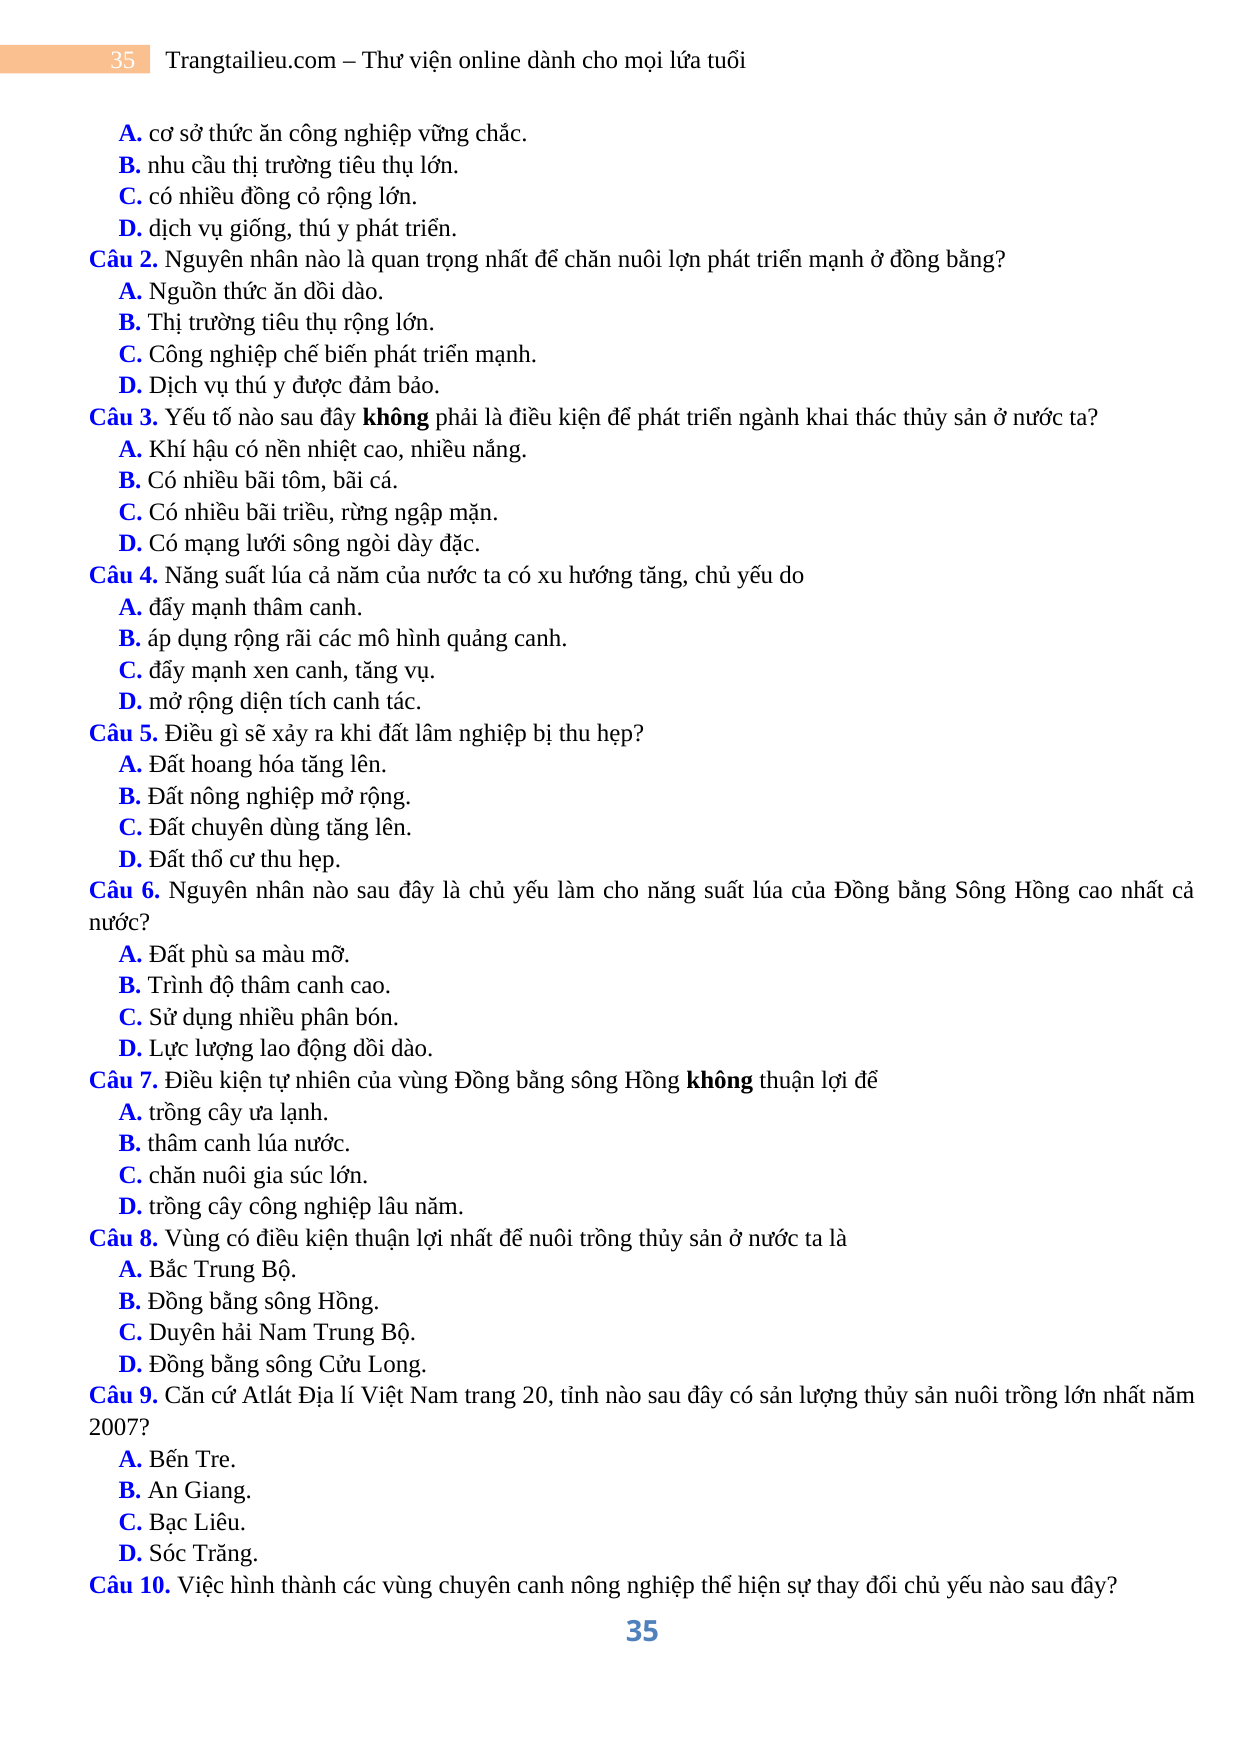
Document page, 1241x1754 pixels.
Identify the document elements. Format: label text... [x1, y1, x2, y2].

text B. nhu cầu thị trường tiêu thụ lớn. [89, 150, 1196, 178]
text A. Bến Tre. [89, 1444, 1196, 1472]
text Câu 5. Điều gì sẽ xảy ra khi đất lâm nghiệp bị thu hẹp? [89, 718, 1196, 747]
text A. Đất hoang hóa tăng lên. [89, 749, 1196, 778]
text Câu 8. Vùng có điều kiện thuận lợi nhất để nuôi trồng thủy sản ở nước ta là [89, 1223, 1196, 1252]
text Câu 7. Điều kiện tự nhiên của vùng Đồng bằng sông Hồng không thuận lợi để [89, 1065, 1196, 1094]
text D. Đất thổ cư thu hẹp. [89, 844, 1196, 873]
text D. Có mạng lưới sông ngòi dày đặc. [89, 528, 1196, 557]
text C. đẩy mạnh xen canh, tăng vụ. [89, 655, 1196, 683]
text B. áp dụng rộng rãi các mô hình quảng canh. [89, 623, 1196, 652]
text D. trồng cây công nghiệp lâu năm. [89, 1191, 1196, 1220]
text Câu 6. Nguyên nhân nào sau đây là chủ yếu làm cho năng suất lúa của Đồng bằng Sông Hồng cao nhất cả nước? [89, 876, 1196, 936]
text D. mở rộng diện tích canh tác. [89, 686, 1196, 715]
text A. cơ sở thức ăn công nghiệp vững chắc. [89, 118, 1196, 147]
text B. Thị trường tiêu thụ rộng lớn. [89, 307, 1196, 336]
text D. Lực lượng lao động dồi dào. [89, 1033, 1196, 1062]
text A. đẩy mạnh thâm canh. [89, 592, 1196, 620]
text B. An Giang. [89, 1475, 1196, 1504]
text D. Đồng bằng sông Cửu Long. [89, 1349, 1196, 1378]
text Câu 4. Năng suất lúa cả năm của nước ta có xu hướng tăng, chủ yếu do [89, 560, 1196, 589]
text B. Trình độ thâm canh cao. [89, 970, 1196, 999]
text B. thâm canh lúa nước. [89, 1128, 1196, 1157]
text Câu 2. Nguyên nhân nào là quan trọng nhất để chăn nuôi lợn phát triển mạnh ở đồng bằng? [89, 244, 1196, 273]
text C. Công nghiệp chế biến phát triển mạnh. [89, 339, 1196, 368]
text Câu 3. Yếu tố nào sau đây không phải là điều kiện để phát triển ngành khai thác thủy sản ở nước ta? [89, 402, 1196, 431]
text C. Đất chuyên dùng tăng lên. [89, 812, 1196, 841]
text D. Dịch vụ thú y được đảm bảo. [89, 371, 1196, 399]
text A. trồng cây ưa lạnh. [89, 1097, 1196, 1125]
text Câu 10. Việc hình thành các vùng chuyên canh nông nghiệp thể hiện sự thay đổi chủ yếu nào sau đây? [89, 1570, 1196, 1599]
text C. có nhiều đồng cỏ rộng lớn. [89, 181, 1196, 210]
text A. Bắc Trung Bộ. [89, 1254, 1196, 1283]
text B. Có nhiều bãi tôm, bãi cá. [89, 465, 1196, 494]
text C. Bạc Liêu. [89, 1507, 1196, 1536]
text A. Khí hậu có nền nhiệt cao, nhiều nắng. [89, 434, 1196, 462]
text C. Sử dụng nhiều phân bón. [89, 1002, 1196, 1031]
text D. Sóc Trăng. [89, 1538, 1196, 1567]
text C. chăn nuôi gia súc lớn. [89, 1160, 1196, 1188]
text A. Nguồn thức ăn dồi dào. [89, 276, 1196, 305]
text C. Duyên hải Nam Trung Bộ. [89, 1317, 1196, 1346]
text C. Có nhiều bãi triều, rừng ngập mặn. [89, 497, 1196, 526]
text B. Đất nông nghiệp mở rộng. [89, 781, 1196, 810]
text D. dịch vụ giống, thú y phát triển. [89, 213, 1196, 242]
text Câu 9. Căn cứ Atlát Địa lí Việt Nam trang 20, tỉnh nào sau đây có sản lượng thủy sản nuôi trồng lớn nhất năm 2007? [89, 1381, 1196, 1441]
text B. Đồng bằng sông Hồng. [89, 1286, 1196, 1315]
text A. Đất phù sa màu mỡ. [89, 939, 1196, 967]
